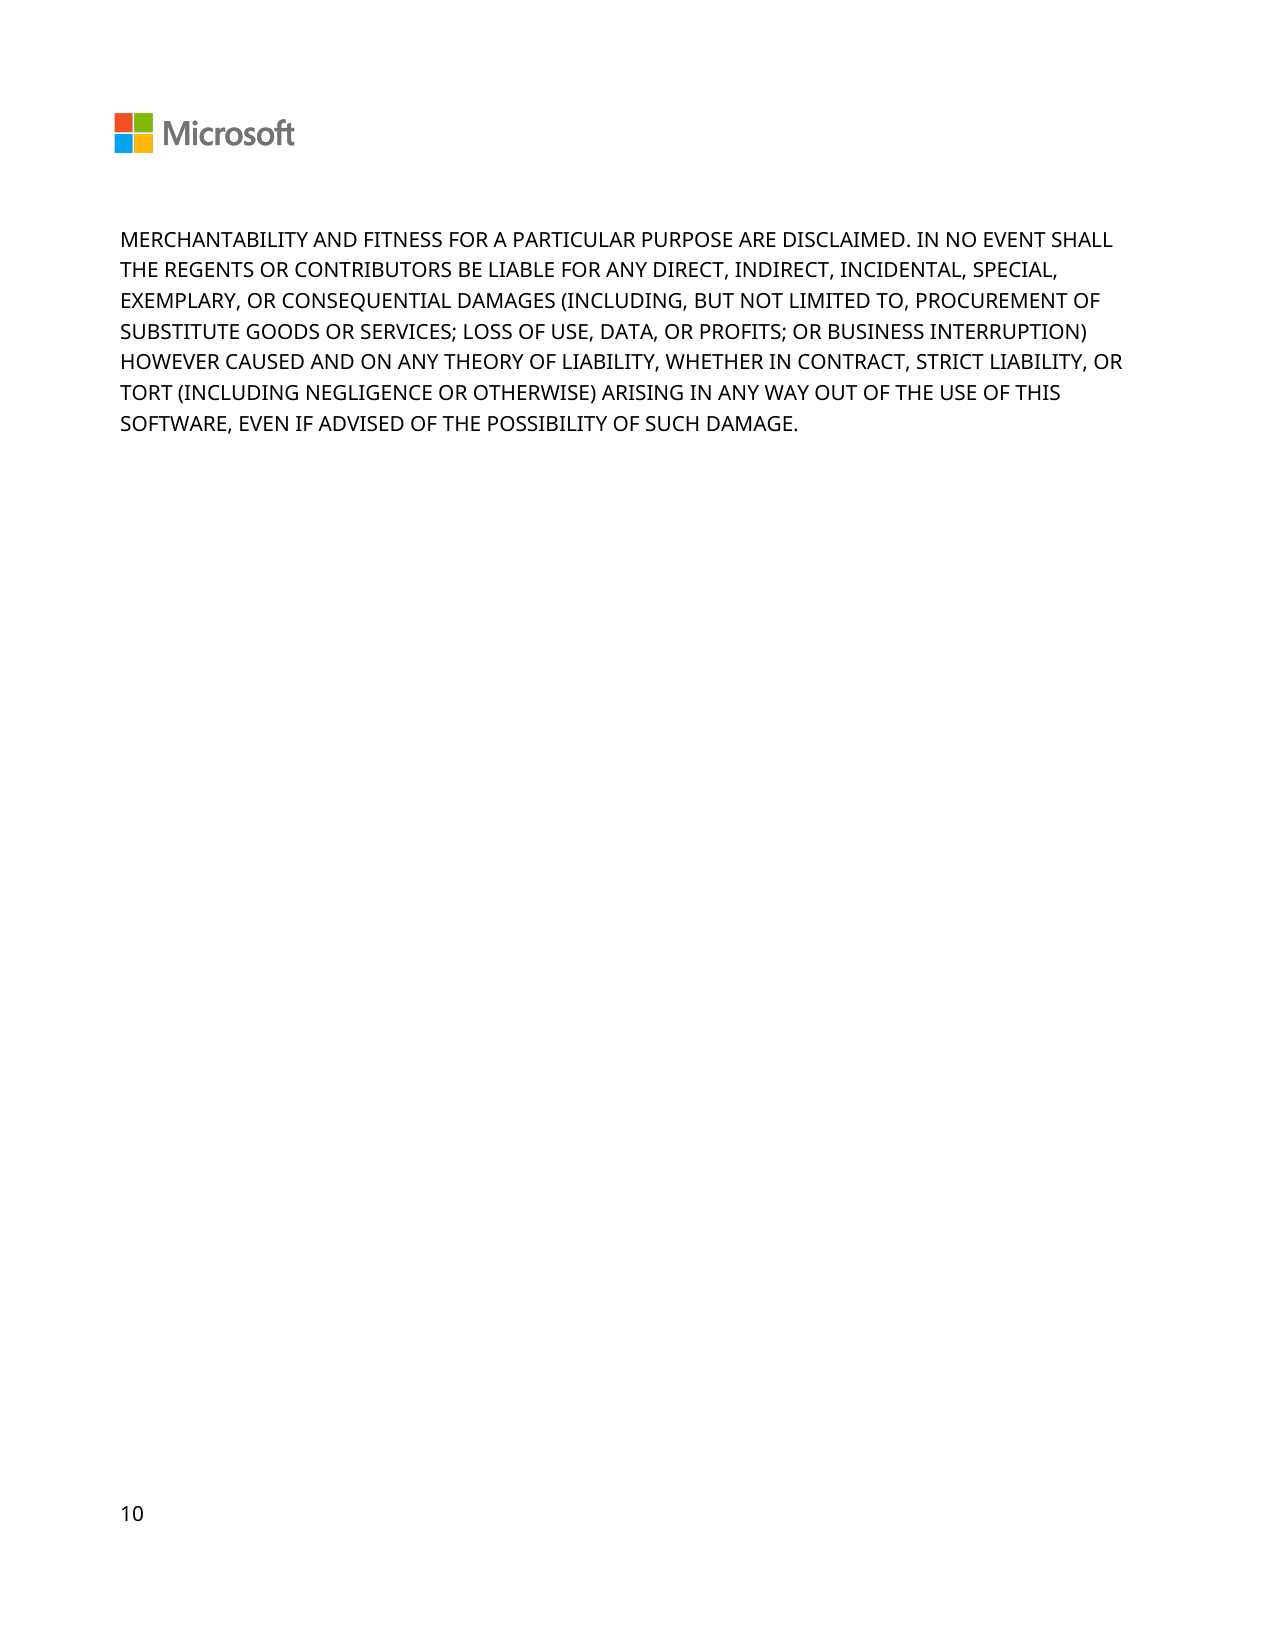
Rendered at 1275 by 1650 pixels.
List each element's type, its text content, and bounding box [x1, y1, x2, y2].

picture [114, 113, 295, 153]
